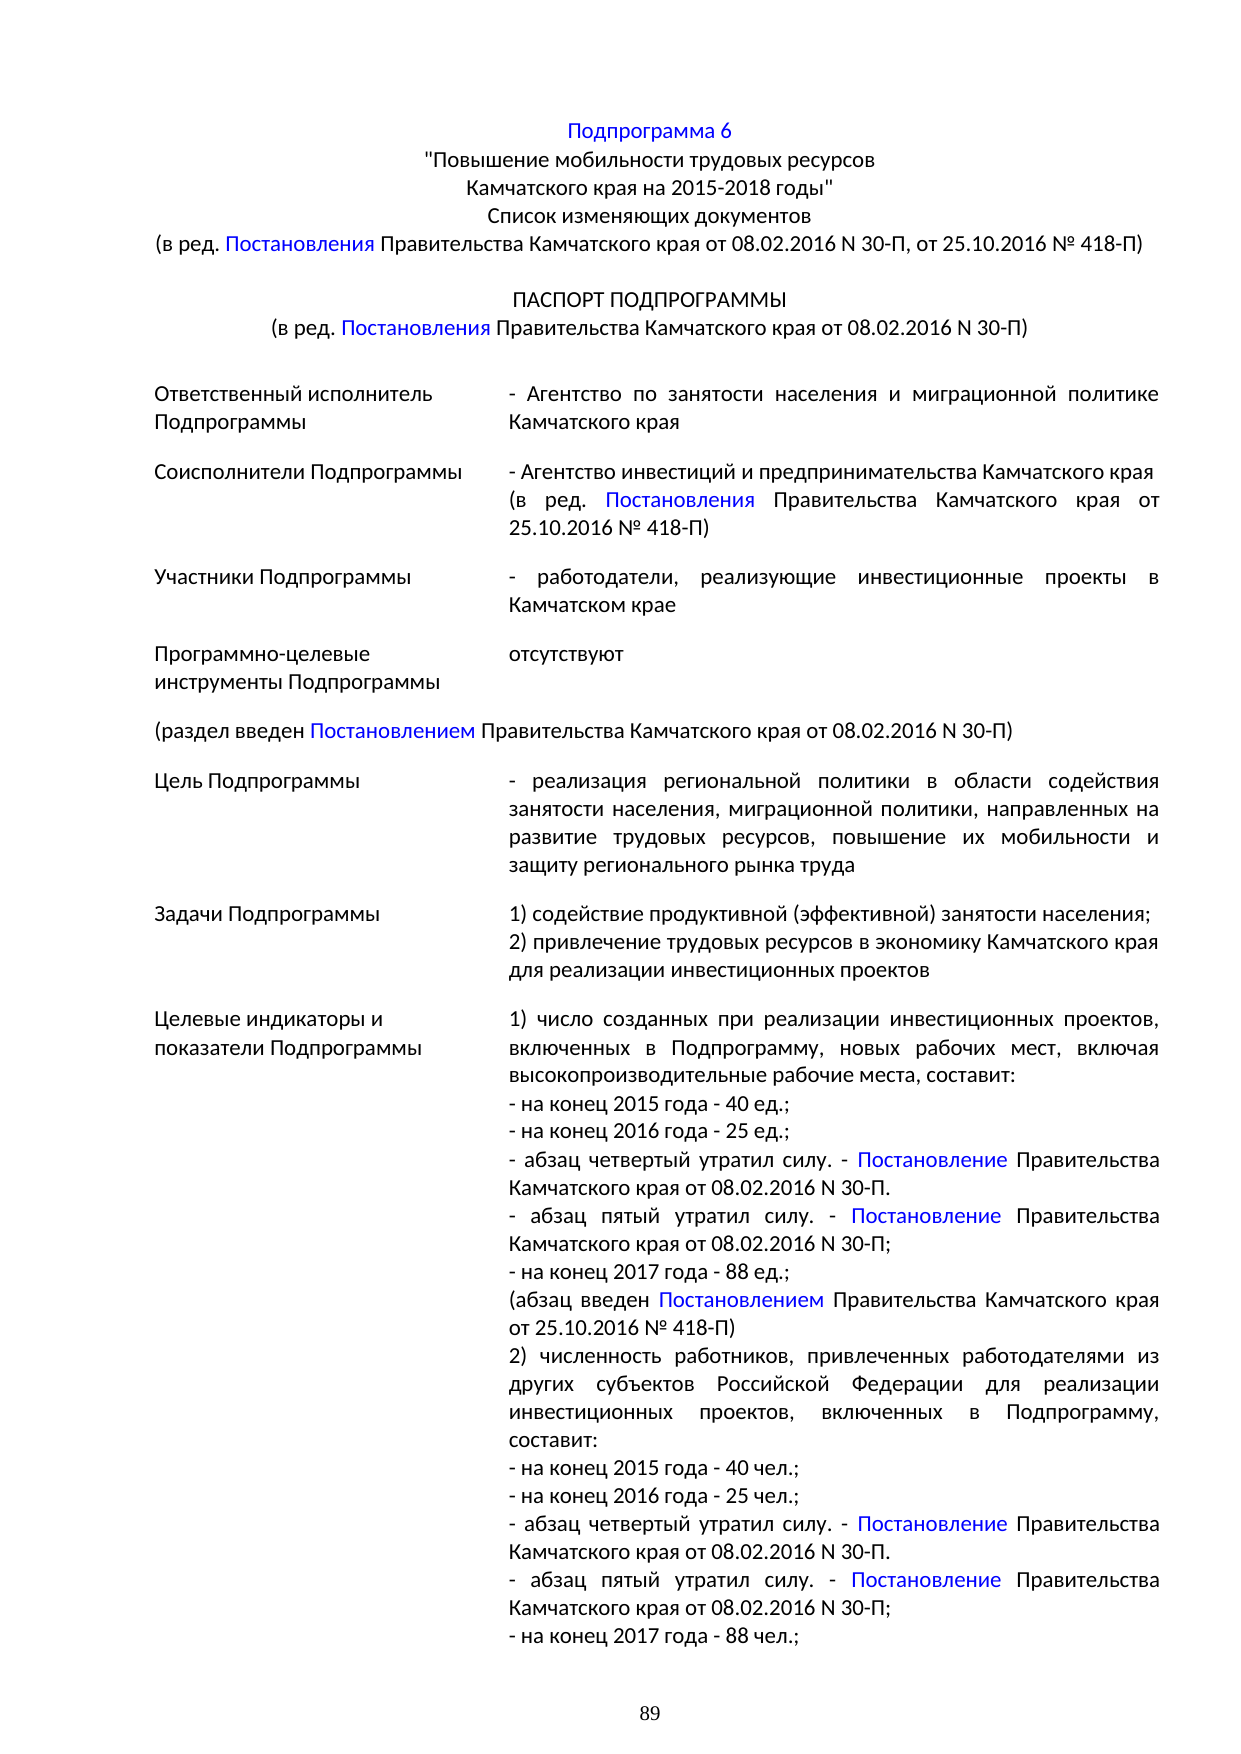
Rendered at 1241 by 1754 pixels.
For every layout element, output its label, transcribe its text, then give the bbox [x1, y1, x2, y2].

text (в ред. Постановления Правительства Камчатского края от 08.02.2016 N 30-П) [148, 313, 1152, 341]
text Подпрограмма 6 [148, 117, 1152, 145]
text "Повышение мобильности трудовых ресурсов [148, 145, 1152, 173]
text ПАСПОРТ ПОДПРОГРАММЫ [148, 285, 1152, 313]
text (в ред. Постановления Правительства Камчатского края от 08.02.2016 N 30-П, от 25.10.2016 № 418-П) [148, 229, 1152, 257]
text Камчатского края на 2015-2018 годы" [148, 173, 1152, 201]
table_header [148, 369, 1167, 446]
text Список изменяющих документов [148, 201, 1152, 229]
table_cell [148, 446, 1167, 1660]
